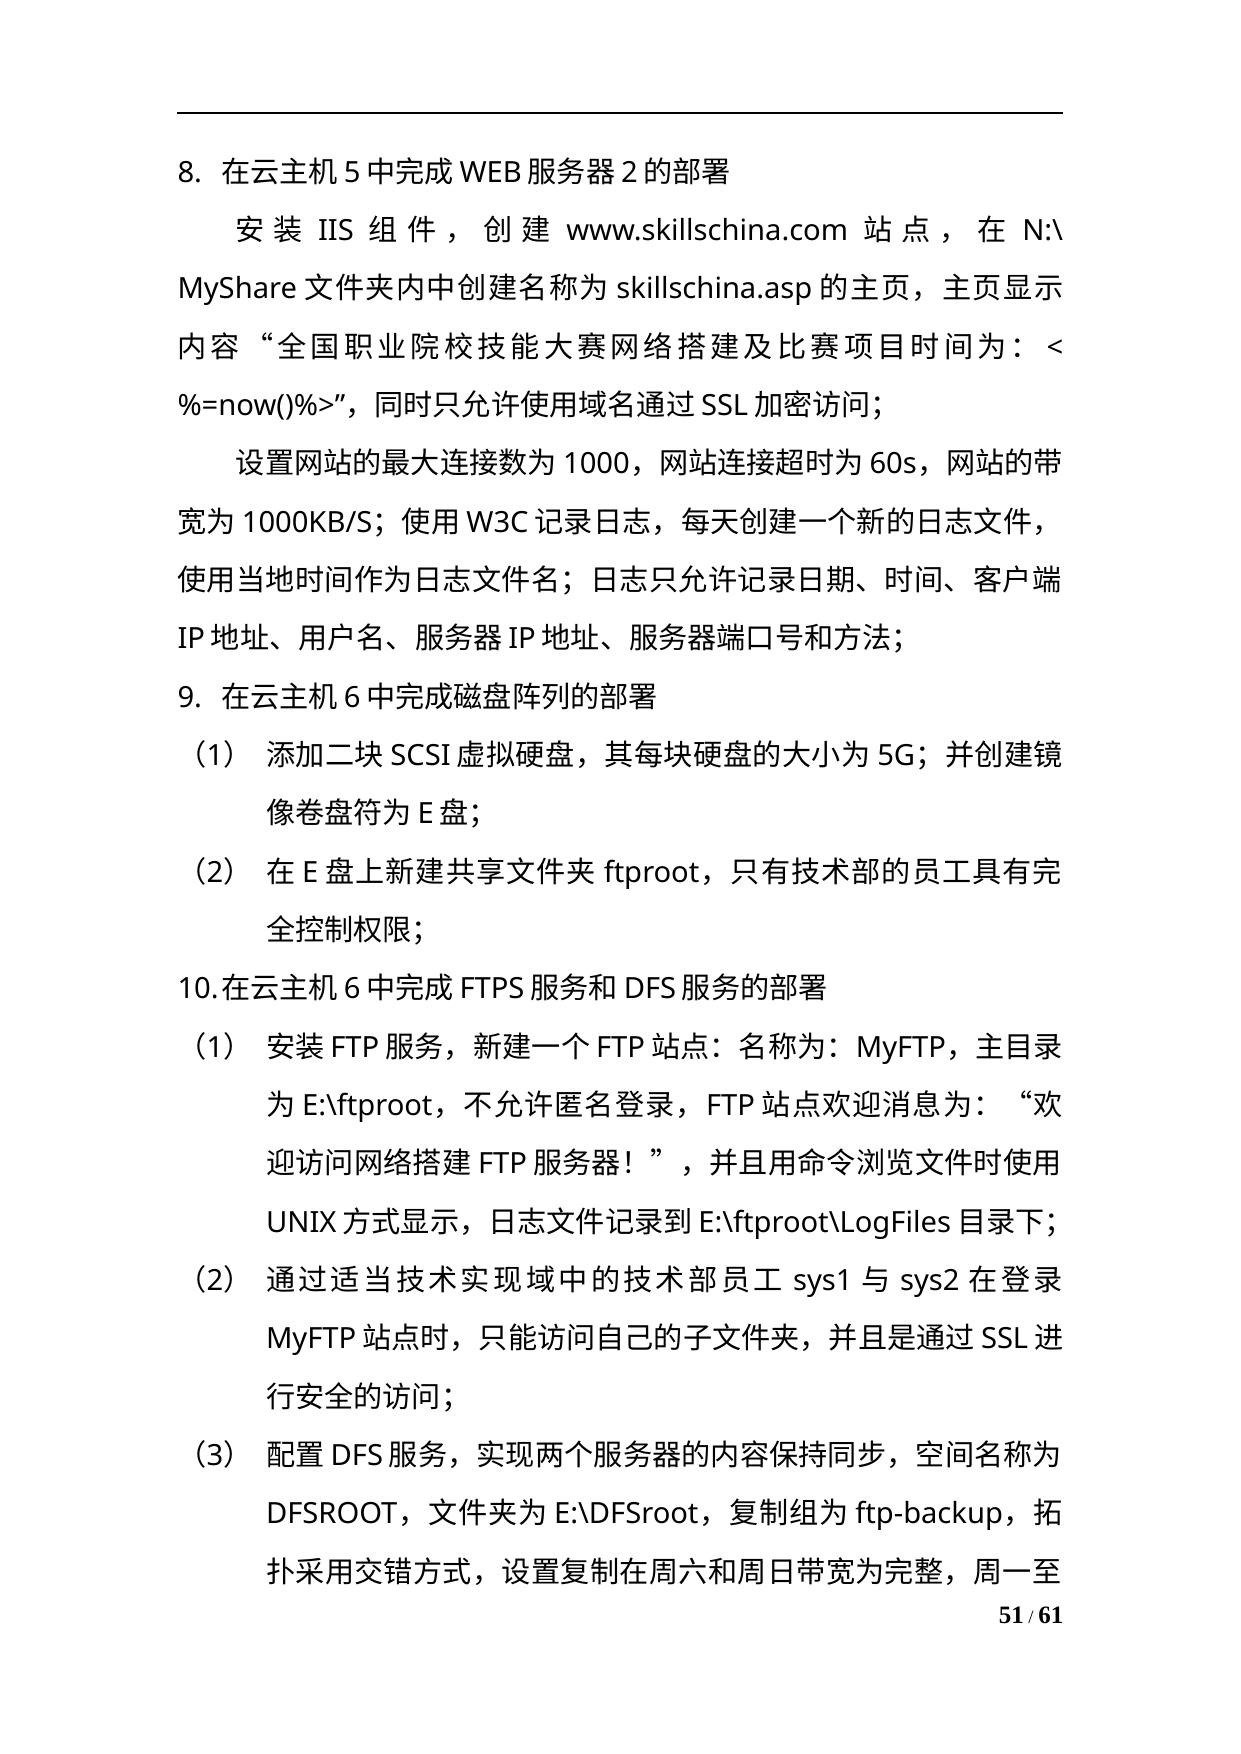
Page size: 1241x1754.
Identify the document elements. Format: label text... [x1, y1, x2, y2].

list 通过适当技术实现域中的技术部员工sys1与sys2在登录MyFTP站点时，只能访问自己的子文件夹，并且是通过SSL进行安全的访问； [177, 1244, 1063, 1419]
text 设置网站的最大连接数为1000，网站连接超时为60s，网站的带宽为1000KB/S；使用W3C记录日志，每天创建一个新的日志文件，使用当地时间作为日志文件名；日志只允许记录日期、时间、客户端IP地址、用户名、服务器IP地址、服务器端口号和方法； [177, 427, 1063, 660]
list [177, 1419, 1063, 1594]
text 安装IIS组件，创建www.skillschina.com站点，在N:\MyShare文件夹内中创建名称为skillschina.asp的主页，主页显示内容“全国职业院校技能大赛网络搭建及比赛项目时间为：<%=now()%>”，同时只允许使用域名通过SSL加密访问； [177, 194, 1063, 427]
list 安装FTP服务，新建一个FTP站点：名称为：MyFTP，主目录为E:\ftproot，不允许匿名登录，FTP站点欢迎消息为：“欢迎访问网络搭建FTP服务器！”，并且用命令浏览文件时使用UNIX方式显示，日志文件记录到E:\ftproot\LogFiles目录下； [177, 1010, 1063, 1244]
list 在云主机6中完成FTPS服务和DFS服务的部署 [177, 952, 1063, 1010]
list 在云主机6中完成磁盘阵列的部署 [177, 660, 1063, 719]
list 添加二块SCSI虚拟硬盘，其每块硬盘的大小为5G；并创建镜像卷盘符为E盘； [177, 719, 1063, 835]
list 在云主机5中完成WEB服务器2的部署 [177, 135, 1063, 194]
list 在E盘上新建共享文件夹ftproot，只有技术部的员工具有完全控制权限； [177, 835, 1063, 952]
